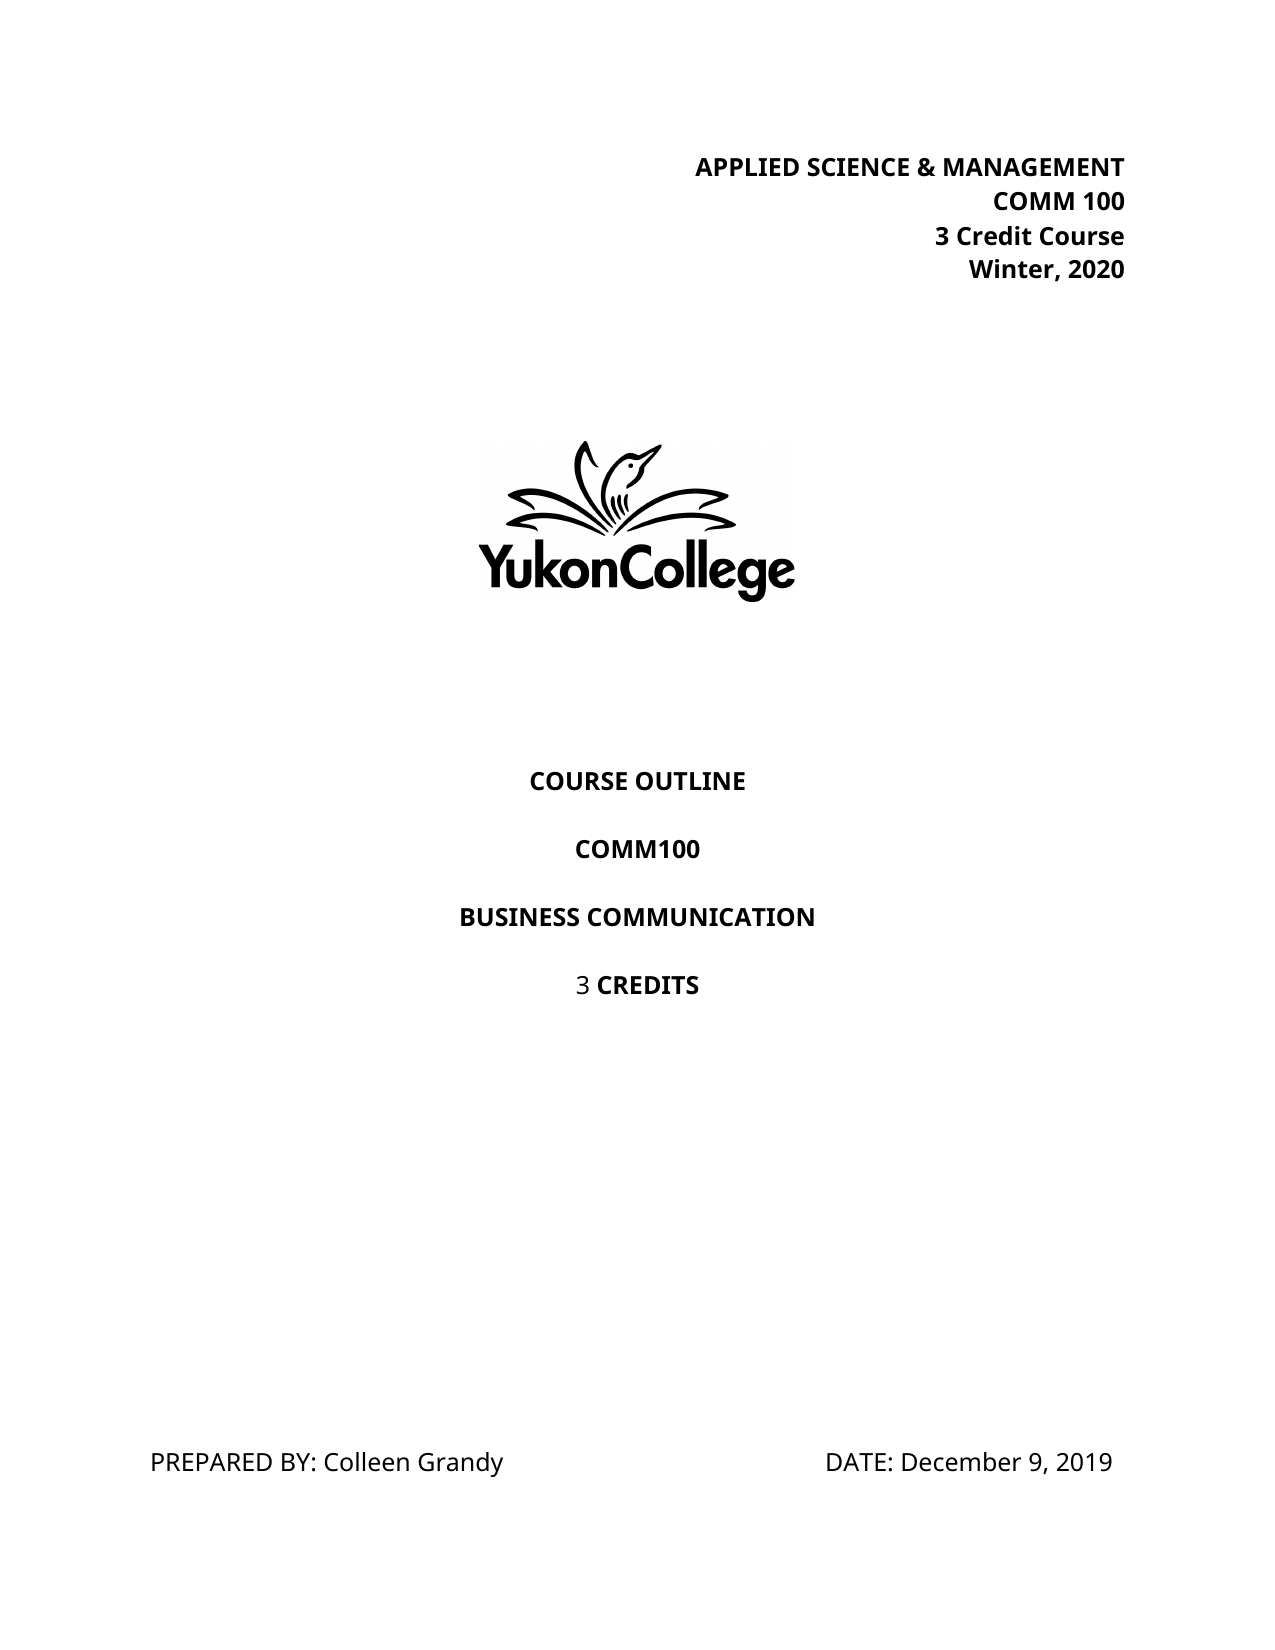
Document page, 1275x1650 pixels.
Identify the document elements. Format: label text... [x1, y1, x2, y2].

text PREPARED BY: Colleen Grandy DATE: December 9, 2019 [150, 1444, 1125, 1478]
text Business Communication [150, 899, 1125, 933]
picture [478, 441, 795, 602]
text 3 Credit Course [150, 218, 1125, 252]
text COMM 100 [150, 184, 1125, 218]
text APPLIED SCIENCE & MANAGEMENT [150, 150, 1125, 184]
text Winter, 2020 [150, 252, 1125, 286]
text 3 CREDITS [150, 967, 1125, 1002]
text COMM100 [150, 831, 1125, 865]
text COURSE OUTLINE [150, 763, 1125, 797]
